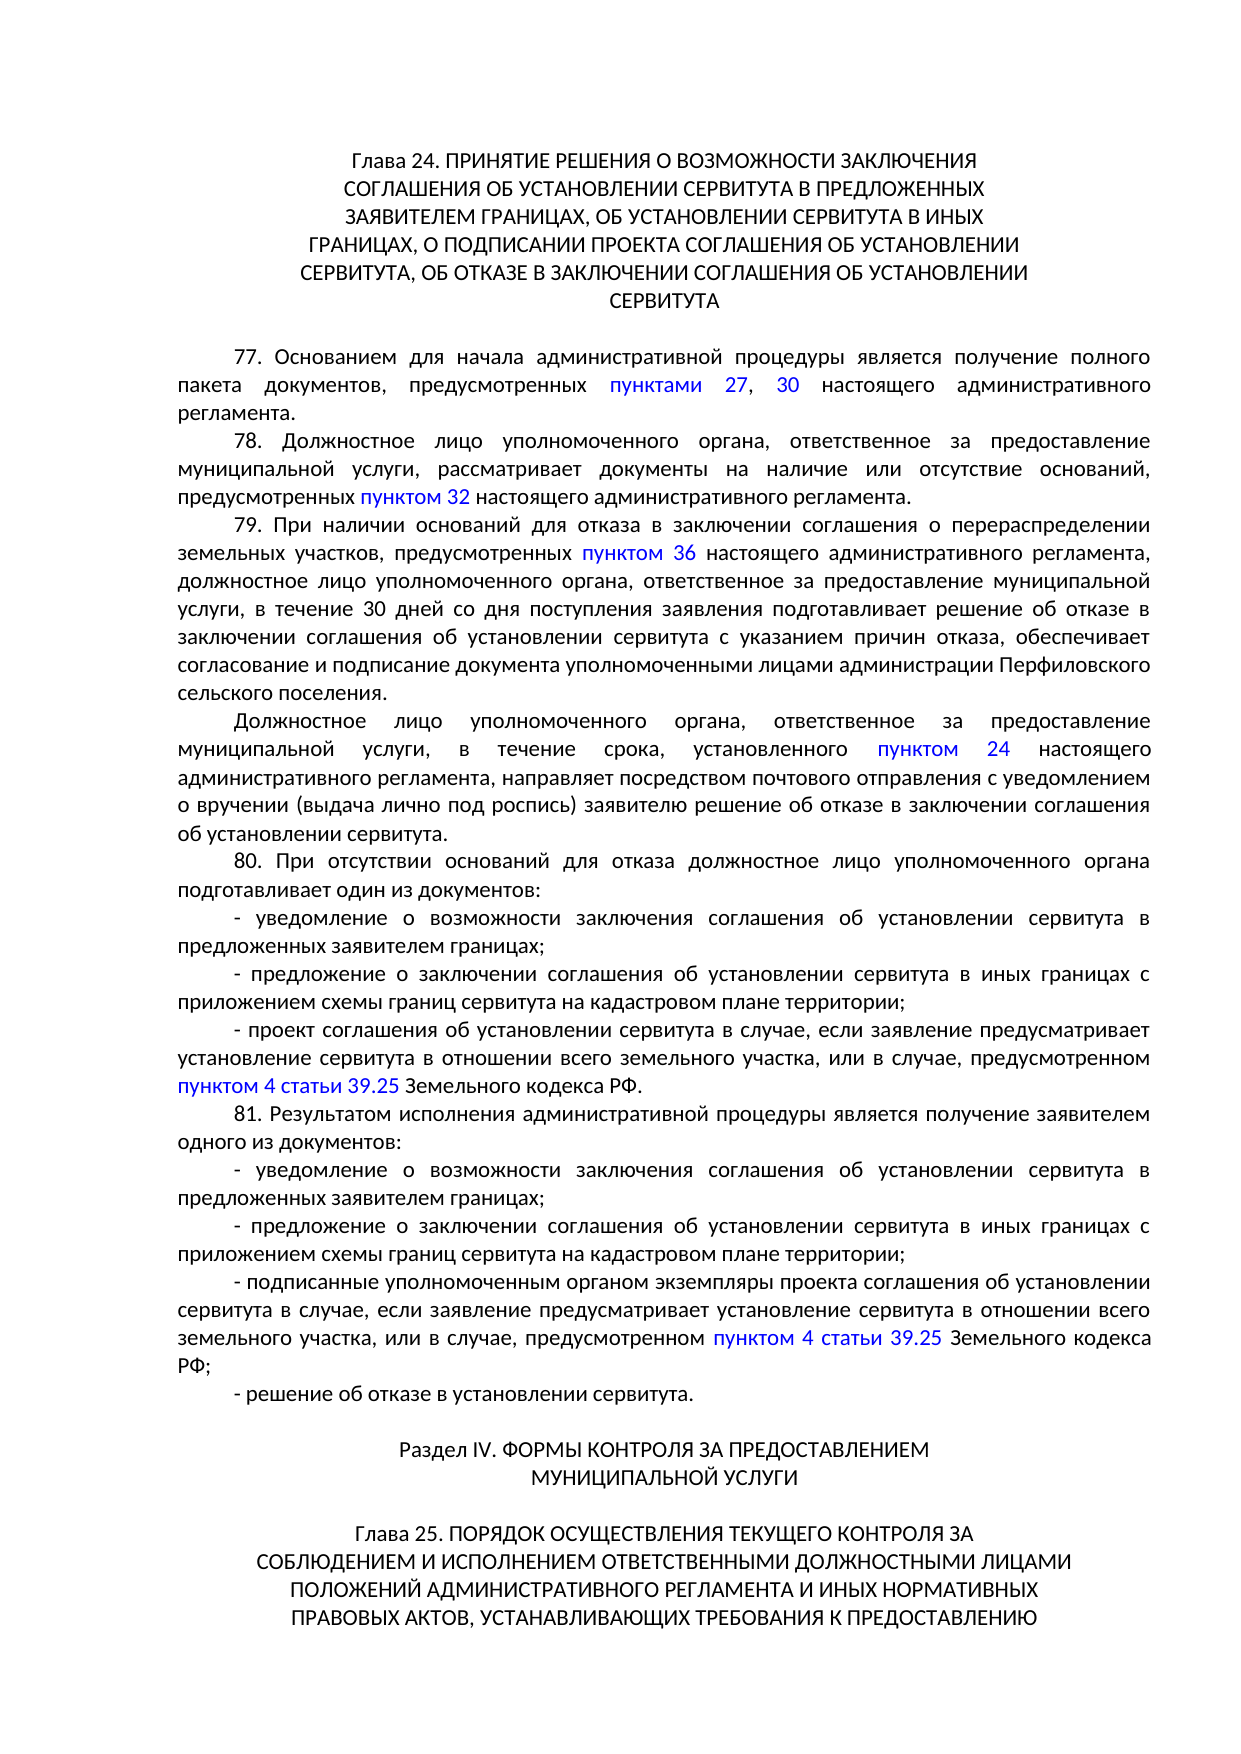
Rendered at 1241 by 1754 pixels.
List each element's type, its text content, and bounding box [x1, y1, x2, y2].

text - уведомление о возможности заключения соглашения об установлении сервитута в предложенных заявителем границах; [177, 903, 1152, 959]
text 81. Результатом исполнения административной процедуры является получение заявителем одного из документов: [177, 1099, 1152, 1155]
text Должностное лицо уполномоченного органа, ответственное за предоставление муниципальной услуги, в течение срока, установленного пунктом 24 настоящего административного регламента, направляет посредством почтового отправления с уведомлением о вручении (выдача лично под роспись) заявителю решение об отказе в заключении соглашения об установлении сервитута. [177, 707, 1152, 847]
text - предложение о заключении соглашения об установлении сервитута в иных границах с приложением схемы границ сервитута на кадастровом плане территории; [177, 959, 1152, 1015]
text 78. Должностное лицо уполномоченного органа, ответственное за предоставление муниципальной услуги, рассматривает документы на наличие или отсутствие оснований, предусмотренных пунктом 32 настоящего административного регламента. [177, 426, 1152, 510]
text ПОЛОЖЕНИЙ АДМИНИСТРАТИВНОГО РЕГЛАМЕНТА И ИНЫХ НОРМАТИВНЫХ [177, 1575, 1152, 1603]
text 79. При наличии оснований для отказа в заключении соглашения о перераспределении земельных участков, предусмотренных пунктом 36 настоящего административного регламента, должностное лицо уполномоченного органа, ответственное за предоставление муниципальной услуги, в течение 30 дней со дня поступления заявления подготавливает решение об отказе в заключении соглашения об установлении сервитута с указанием причин отказа, обеспечивает согласование и подписание документа уполномоченными лицами администрации Перфиловского сельского поселения. [177, 510, 1152, 707]
text ПРАВОВЫХ АКТОВ, УСТАНАВЛИВАЮЩИХ ТРЕБОВАНИЯ К ПРЕДОСТАВЛЕНИЮ [177, 1603, 1152, 1631]
text Глава 24. ПРИНЯТИЕ РЕШЕНИЯ О ВОЗМОЖНОСТИ ЗАКЛЮЧЕНИЯ [177, 146, 1152, 174]
text Раздел IV. ФОРМЫ КОНТРОЛЯ ЗА ПРЕДОСТАВЛЕНИЕМ [177, 1435, 1152, 1463]
text - подписанные уполномоченным органом экземпляры проекта соглашения об установлении сервитута в случае, если заявление предусматривает установление сервитута в отношении всего земельного участка, или в случае, предусмотренном пунктом 4 статьи 39.25 Земельного кодекса РФ; [177, 1267, 1152, 1379]
text СЕРВИТУТА [177, 286, 1152, 314]
text СЕРВИТУТА, ОБ ОТКАЗЕ В ЗАКЛЮЧЕНИИ СОГЛАШЕНИЯ ОБ УСТАНОВЛЕНИИ [177, 258, 1152, 286]
text ГРАНИЦАХ, О ПОДПИСАНИИ ПРОЕКТА СОГЛАШЕНИЯ ОБ УСТАНОВЛЕНИИ [177, 230, 1152, 258]
text ЗАЯВИТЕЛЕМ ГРАНИЦАХ, ОБ УСТАНОВЛЕНИИ СЕРВИТУТА В ИНЫХ [177, 202, 1152, 230]
text - уведомление о возможности заключения соглашения об установлении сервитута в предложенных заявителем границах; [177, 1155, 1152, 1211]
text 77. Основанием для начала административной процедуры является получение полного пакета документов, предусмотренных пунктами 27, 30 настоящего административного регламента. [177, 342, 1152, 426]
text СОГЛАШЕНИЯ ОБ УСТАНОВЛЕНИИ СЕРВИТУТА В ПРЕДЛОЖЕННЫХ [177, 174, 1152, 202]
text - предложение о заключении соглашения об установлении сервитута в иных границах с приложением схемы границ сервитута на кадастровом плане территории; [177, 1211, 1152, 1267]
text - решение об отказе в установлении сервитута. [177, 1379, 1152, 1407]
text Глава 25. ПОРЯДОК ОСУЩЕСТВЛЕНИЯ ТЕКУЩЕГО КОНТРОЛЯ ЗА [177, 1519, 1152, 1547]
text - проект соглашения об установлении сервитута в случае, если заявление предусматривает установление сервитута в отношении всего земельного участка, или в случае, предусмотренном пунктом 4 статьи 39.25 Земельного кодекса РФ. [177, 1015, 1152, 1099]
text СОБЛЮДЕНИЕМ И ИСПОЛНЕНИЕМ ОТВЕТСТВЕННЫМИ ДОЛЖНОСТНЫМИ ЛИЦАМИ [177, 1547, 1152, 1575]
text МУНИЦИПАЛЬНОЙ УСЛУГИ [177, 1463, 1152, 1491]
text 80. При отсутствии оснований для отказа должностное лицо уполномоченного органа подготавливает один из документов: [177, 847, 1152, 903]
